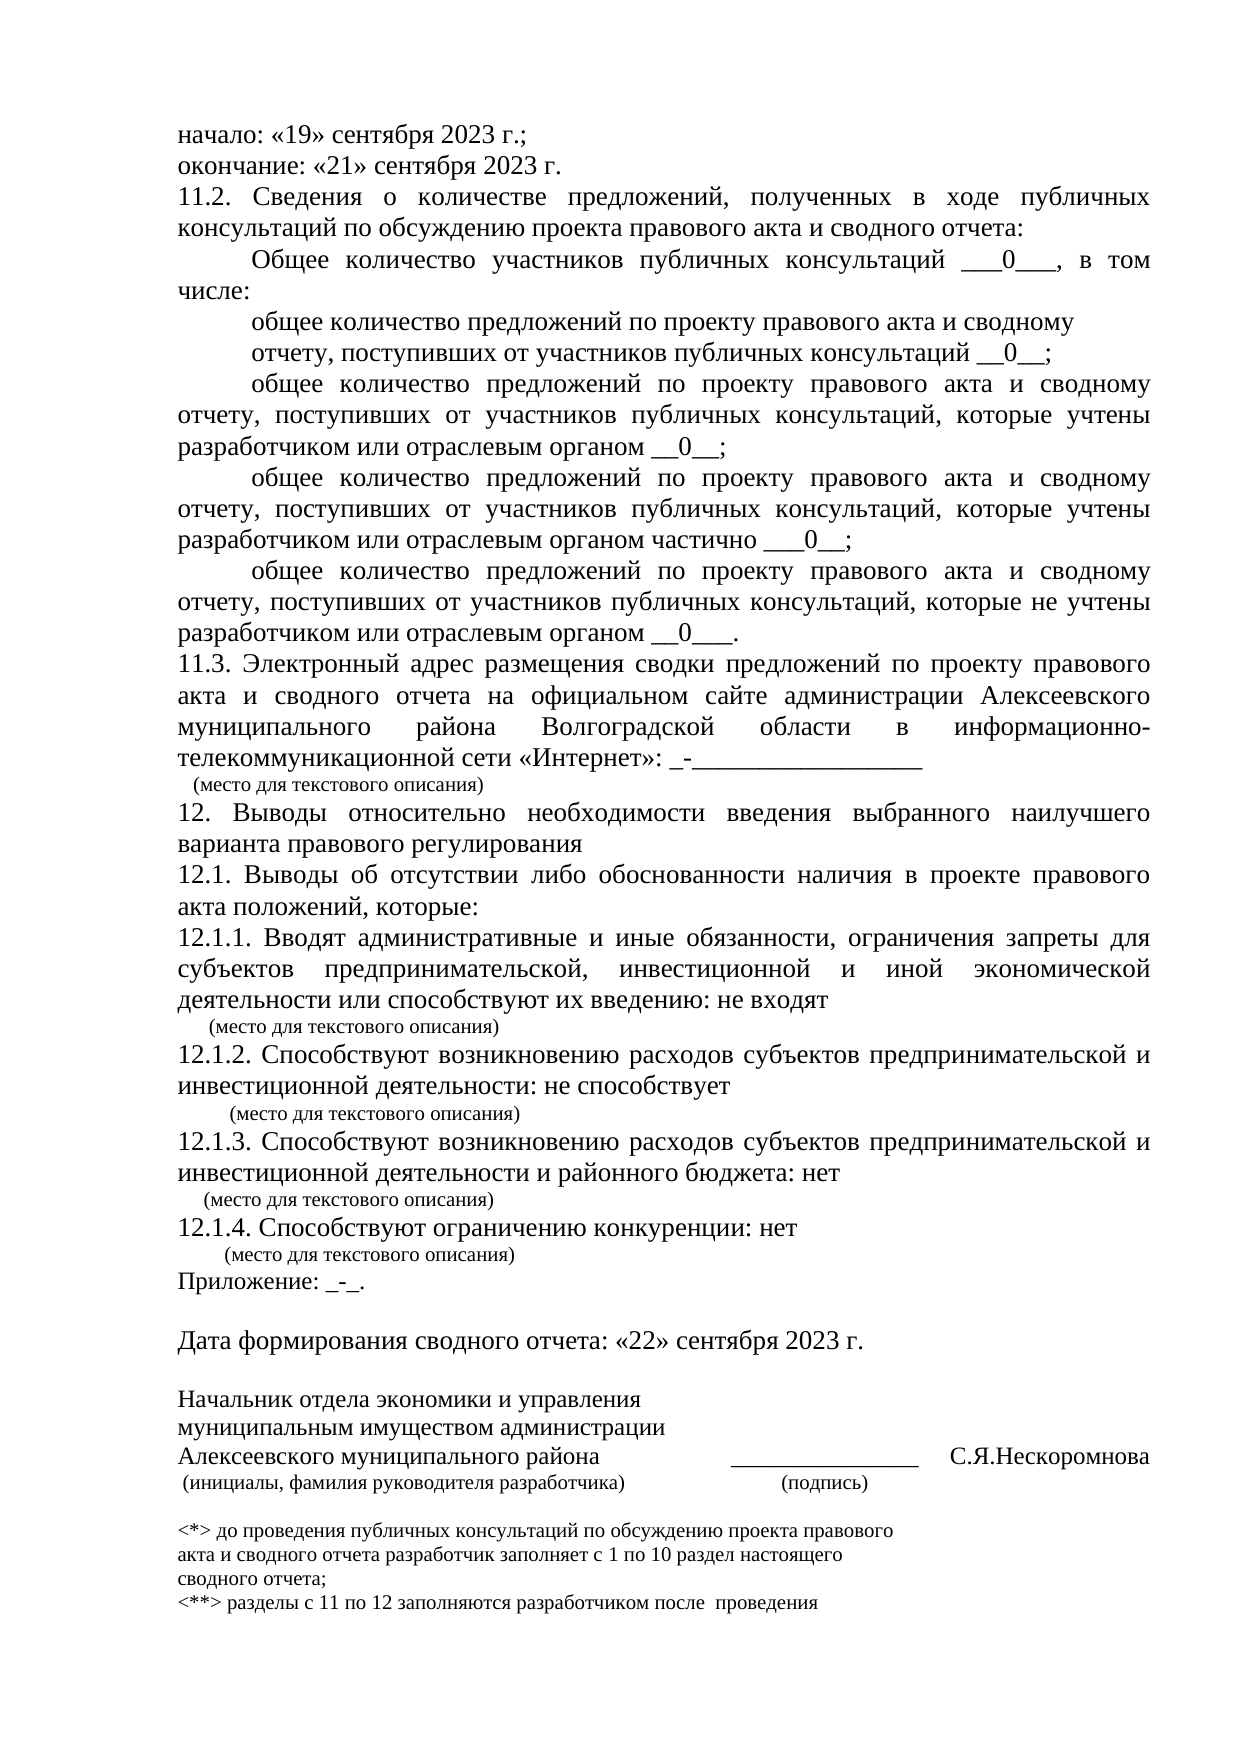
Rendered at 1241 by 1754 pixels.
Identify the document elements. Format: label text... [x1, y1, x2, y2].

text Дата формирования сводного отчета: «22» сентября 2023 г. [177, 1324, 1152, 1355]
text (место для текстового описания) [177, 1101, 1152, 1125]
text общее количество предложений по проекту правового акта и сводному [177, 305, 1152, 336]
text начало: «19» сентября 2023 г.; [177, 118, 1152, 149]
text Общее количество участников публичных консультаций ___0___, в том числе: [177, 243, 1152, 305]
text отчету, поступивших от участников публичных консультаций __0__; [177, 336, 1152, 367]
text (место для текстового описания) [177, 1187, 1152, 1211]
text сводного отчета; [177, 1566, 1152, 1590]
text 12.1.2. Способствуют возникновению расходов субъектов предпринимательской и инвестиционной деятельности: не способствует [177, 1038, 1152, 1101]
text Алексеевского муниципального района _______________ С.Я.Нескоромнова [177, 1441, 1152, 1470]
text общее количество предложений по проекту правового акта и сводному отчету, поступивших от участников публичных консультаций, которые учтены разработчиком или отраслевым органом __0__; [177, 367, 1152, 461]
text Начальник отдела экономики и управления [177, 1384, 1152, 1412]
text 12.1.3. Способствуют возникновению расходов субъектов предпринимательской и инвестиционной деятельности и районного бюджета: нет [177, 1125, 1152, 1187]
text Приложение: _-_. [177, 1266, 1152, 1295]
text 12.1.1. Вводят административные и иные обязанности, ограничения запреты для субъектов предпринимательской, инвестиционной и иной экономической деятельности или способствуют их введению: не входят [177, 921, 1152, 1014]
text общее количество предложений по проекту правового акта и сводному отчету, поступивших от участников публичных консультаций, которые учтены разработчиком или отраслевым органом частично ___0__; [177, 461, 1152, 554]
text (место для текстового описания) [177, 1242, 1152, 1266]
text 11.2. Сведения о количестве предложений, полученных в ходе публичных консультаций по обсуждению проекта правового акта и сводного отчета: [177, 180, 1152, 243]
text 12. Выводы относительно необходимости введения выбранного наилучшего варианта правового регулирования [177, 796, 1152, 858]
text муниципальным имуществом администрации [177, 1412, 1152, 1441]
text <**> разделы с 11 по 12 заполняются разработчиком после проведения [177, 1590, 1152, 1614]
text акта и сводного отчета разработчик заполняет с 1 по 10 раздел настоящего [177, 1542, 1152, 1566]
text (место для текстового описания) [177, 1014, 1152, 1038]
text 12.1.4. Способствуют ограничению конкуренции: нет [177, 1211, 1152, 1242]
text 12.1. Выводы об отсутствии либо обоснованности наличия в проекте правового акта положений, которые: [177, 858, 1152, 921]
text 11.3. Электронный адрес размещения сводки предложений по проекту правового акта и сводного отчета на официальном сайте администрации Алексеевского муниципального района Волгоградской области в информационно-телекоммуникационной сети «Интернет»: _-_________________ [177, 648, 1152, 772]
text (место для текстового описания) [177, 772, 1152, 796]
text (инициалы, фамилия руководителя разработчика) (подпись) [177, 1470, 1152, 1494]
text окончание: «21» сентября 2023 г. [177, 149, 1152, 180]
text <*> до проведения публичных консультаций по обсуждению проекта правового [177, 1518, 1152, 1542]
text общее количество предложений по проекту правового акта и сводному отчету, поступивших от участников публичных консультаций, которые не учтены разработчиком или отраслевым органом __0___. [177, 554, 1152, 648]
